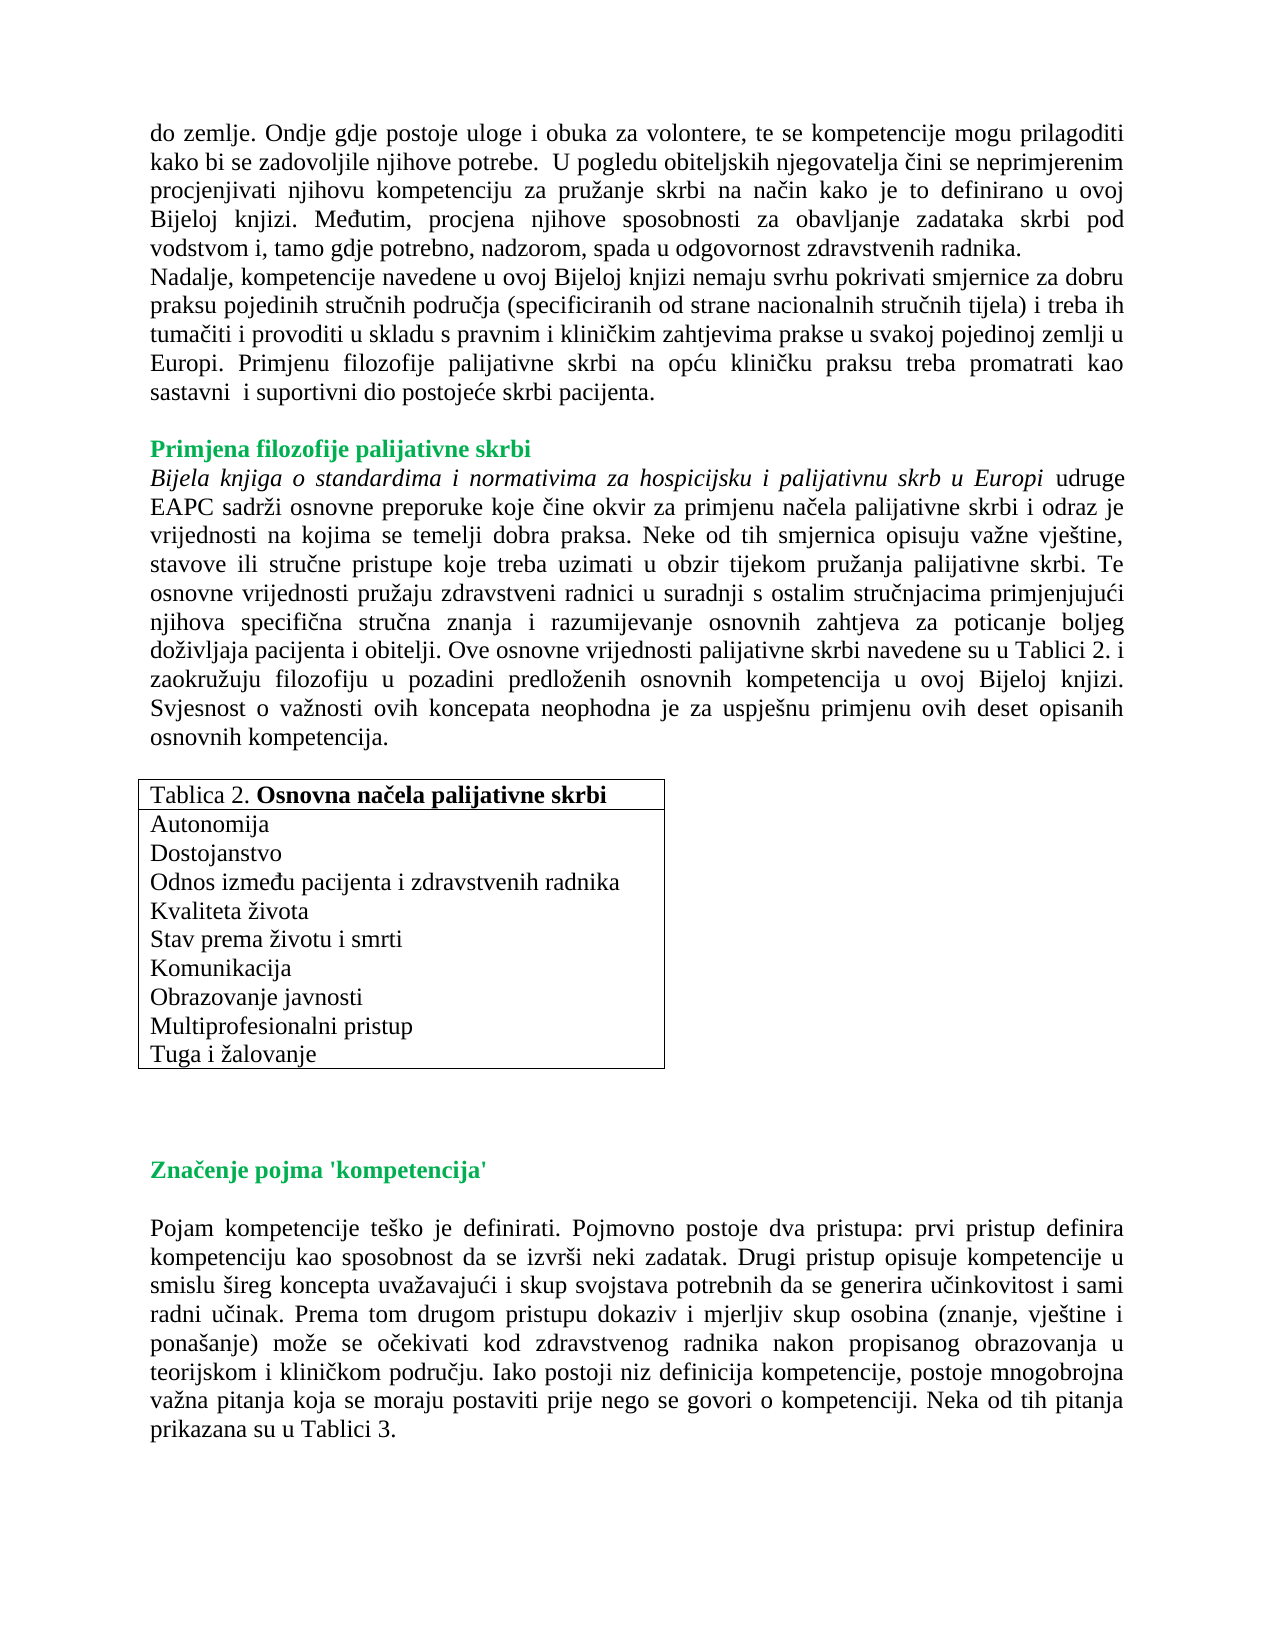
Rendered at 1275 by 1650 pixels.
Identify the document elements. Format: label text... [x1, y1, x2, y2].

text Značenje pojma 'kompetencija' [150, 1156, 1125, 1184]
text Primjena filozofije palijativne skrbi [150, 434, 1125, 463]
table_header Tablica 2. Osnovna načela palijativne skrbi [139, 780, 664, 808]
table_cell Autonomija Dostojanstvo Odnos između pacijenta i zdravstvenih radnika Kvaliteta života Stav prema životu i smrti Komunikacija Obrazovanje javnosti Multiprofesionalni pristup Tuga i žalovanje [139, 810, 664, 1068]
text Pojam kompetencije teško je definirati. Pojmovno postoje dva pristupa: prvi pristup definira kompetenciju kao sposobnost da se izvrši neki zadatak. Drugi pristup opisuje kompetencije u smislu šireg koncepta uvažavajući i skup svojstava potrebnih da se generira učinkovitost i sami radni učinak. Prema tom drugom pristupu dokaziv i mjerljiv skup osobina (znanje, vještine i ponašanje) može se očekivati kod zdravstvenog radnika nakon propisanog obrazovanja u teorijskom i kliničkom području. Iako postoji niz definicija kompetencije, postoje mnogobrojna važna pitanja koja se moraju postaviti prije nego se govori o kompetenciji. Neka od tih pitanja prikazana su u Tablici 3. [150, 1213, 1125, 1443]
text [150, 118, 1125, 262]
text Bijela knjiga o standardima i normativima za hospicijsku i palijativnu skrb u Europi udruge EAPC sadrži osnovne preporuke koje čine okvir za primjenu načela palijativne skrbi i odraz je vrijednosti na kojima se temelji dobra praksa. Neke od tih smjernica opisuju važne vještine, stavove ili stručne pristupe koje treba uzimati u obzir tijekom pružanja palijativne skrbi. Te osnovne vrijednosti pružaju zdravstveni radnici u suradnji s ostalim stručnjacima primjenjujući njihova specifična stručna znanja i razumijevanje osnovnih zahtjeva za poticanje boljeg doživljaja pacijenta i obitelji. Ove osnovne vrijednosti palijativne skrbi navedene su u Tablici 2. i zaokružuju filozofiju u pozadini predloženih osnovnih kompetencija u ovoj Bijeloj knjizi. Svjesnost o važnosti ovih koncepata neophodna je za uspješnu primjenu ovih deset opisanih osnovnih kompetencija. [150, 463, 1125, 751]
text Nadalje, kompetencije navedene u ovoj Bijeloj knjizi nemaju svrhu pokrivati smjernice za dobru praksu pojedinih stručnih područja (specificiranih od strane nacionalnih stručnih tijela) i treba ih tumačiti i provoditi u skladu s pravnim i kliničkim zahtjevima prakse u svakoj pojedinoj zemlji u Europi. Primjenu filozofije palijativne skrbi na opću kliničku praksu treba promatrati kao sastavni i suportivni dio postojeće skrbi pacijenta. [150, 262, 1125, 406]
